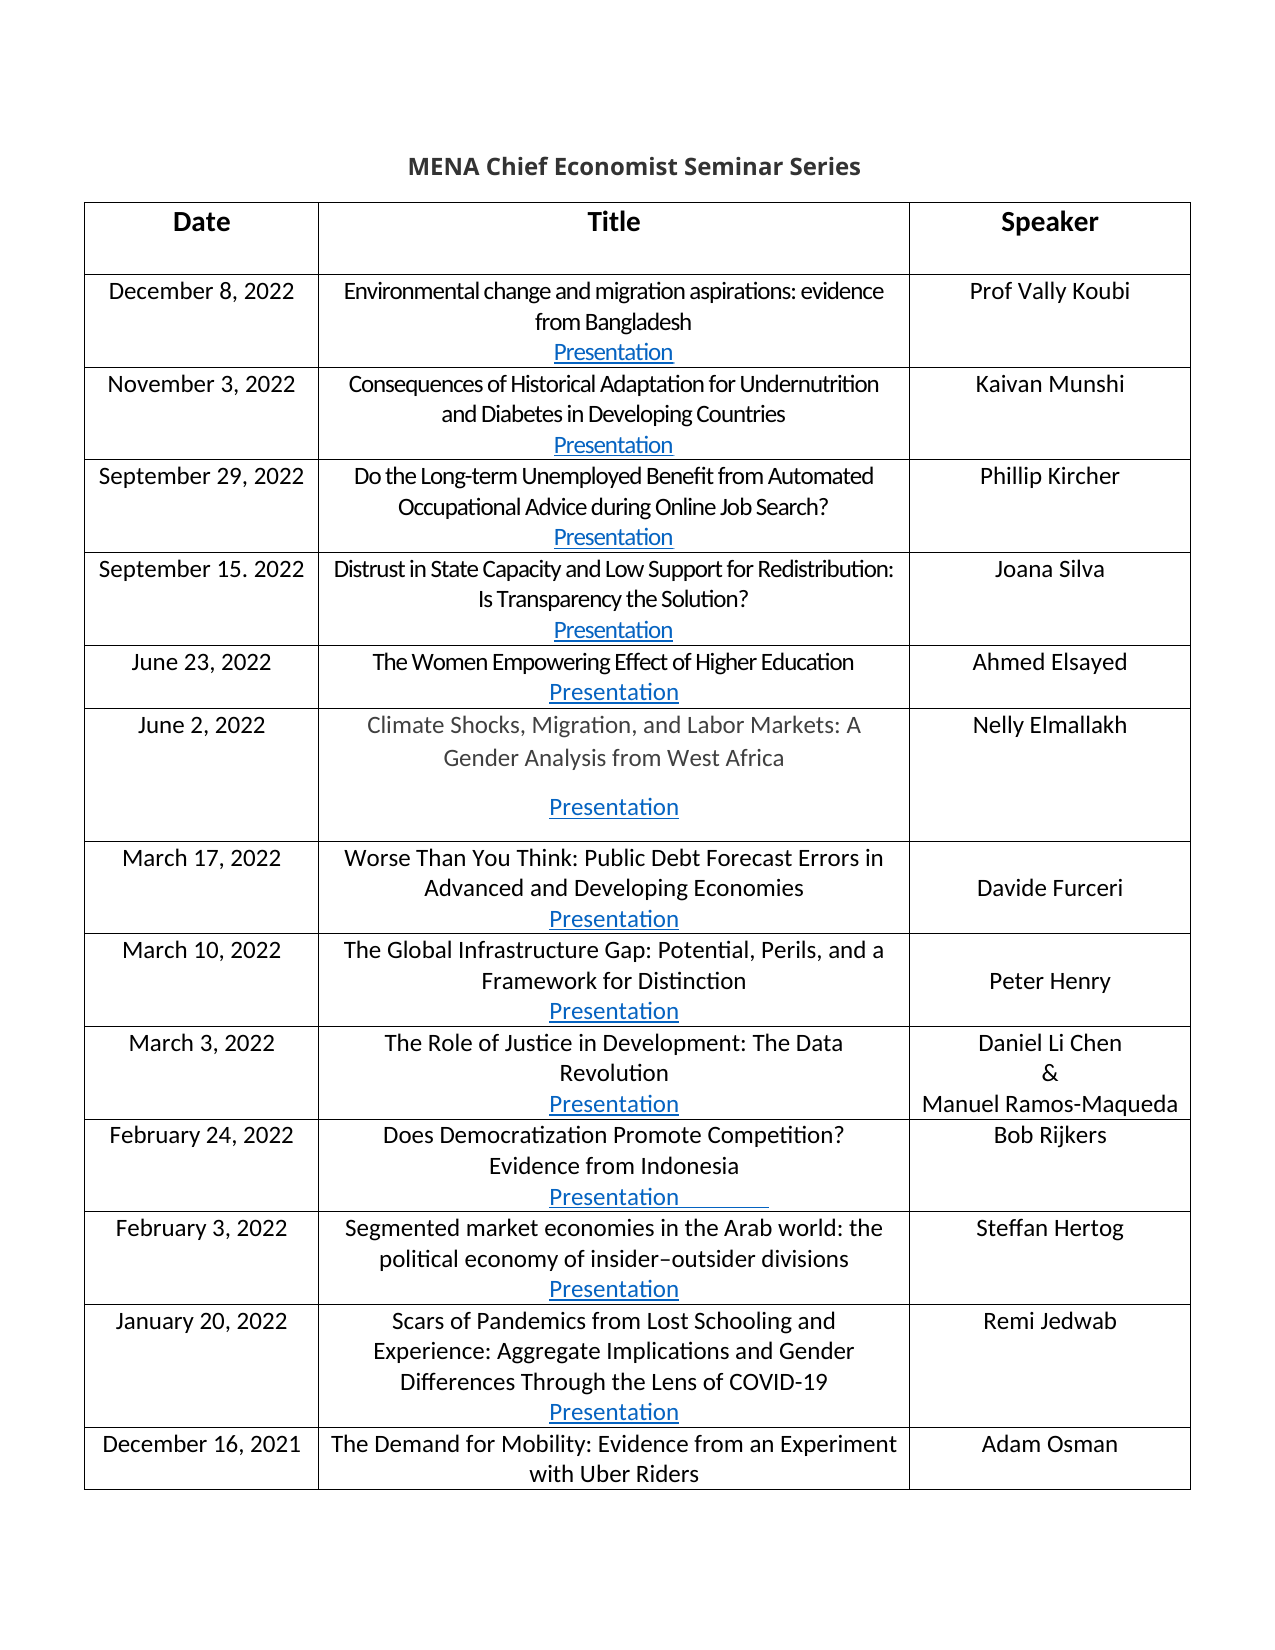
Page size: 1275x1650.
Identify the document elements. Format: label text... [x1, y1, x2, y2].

table_cell Worse Than You Think: Public Debt Forecast Errors in Advanced and Developing Economies Presentation [319, 842, 909, 933]
table_cell June 2, 2022 [85, 709, 318, 841]
text MENA Chief Economist Seminar Series [150, 150, 1125, 183]
table_cell June 23, 2022 [85, 646, 318, 708]
table_cell Steffan Hertog [910, 1212, 1190, 1304]
table_cell December 16, 2021 [85, 1428, 318, 1489]
table_cell Daniel Li Chen & Manuel Ramos-Maqueda [910, 1027, 1190, 1118]
table_cell March 10, 2022 [85, 934, 318, 1026]
table_cell September 15. 2022 [85, 553, 318, 644]
table_header Title [319, 203, 909, 274]
table_cell Consequences of Historical Adaptation for Undernutrition and Diabetes in Developing Countries Presentation [319, 368, 909, 459]
table_cell Scars of Pandemics from Lost Schooling and Experience: Aggregate Implications and Gender Differences Through the Lens of COVID-19 Presentation [319, 1305, 909, 1427]
table_cell Distrust in State Capacity and Low Support for Redistribution: Is Transparency the Solution? Presentation [319, 553, 909, 644]
table_cell Prof Vally Koubi [910, 275, 1190, 367]
table_cell Phillip Kircher [910, 460, 1190, 552]
table_cell November 3, 2022 [85, 368, 318, 459]
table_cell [319, 1428, 909, 1489]
table_cell February 24, 2022 [85, 1120, 318, 1211]
table_cell Adam Osman [910, 1428, 1190, 1489]
table_cell Segmented market economies in the Arab world: the political economy of insider–outsider divisions Presentation [319, 1212, 909, 1304]
table_cell March 17, 2022 [85, 842, 318, 933]
table_cell September 29, 2022 [85, 460, 318, 552]
table_cell Kaivan Munshi [910, 368, 1190, 459]
table_cell February 3, 2022 [85, 1212, 318, 1304]
table_cell Davide Furceri [910, 842, 1190, 933]
table_cell Nelly Elmallakh [910, 709, 1190, 841]
table_cell Ahmed Elsayed [910, 646, 1190, 708]
table_cell March 3, 2022 [85, 1027, 318, 1118]
table_cell Do the Long-term Unemployed Benefit from Automated Occupational Advice during Online Job Search? Presentation [319, 460, 909, 552]
table_cell December 8, 2022 [85, 275, 318, 367]
table_header Speaker [910, 203, 1190, 274]
table_cell Joana Silva [910, 553, 1190, 644]
table_cell The Global Infrastructure Gap: Potential, Perils, and a Framework for Distinction Presentation [319, 934, 909, 1026]
table_cell Presentation [319, 709, 909, 841]
table_cell January 20, 2022 [85, 1305, 318, 1427]
table_cell Bob Rijkers [910, 1120, 1190, 1211]
table_cell Peter Henry [910, 934, 1190, 1026]
table_cell Does Democratization Promote Competition? Evidence from Indonesia Presentation [319, 1120, 909, 1211]
table_header Date [85, 203, 318, 274]
table_cell Environmental change and migration aspirations: evidence from Bangladesh Presentation [319, 275, 909, 367]
table_cell The Role of Justice in Development: The Data Revolution Presentation [319, 1027, 909, 1118]
table_cell The Women Empowering Effect of Higher Education Presentation [319, 646, 909, 708]
table_cell Remi Jedwab [910, 1305, 1190, 1427]
